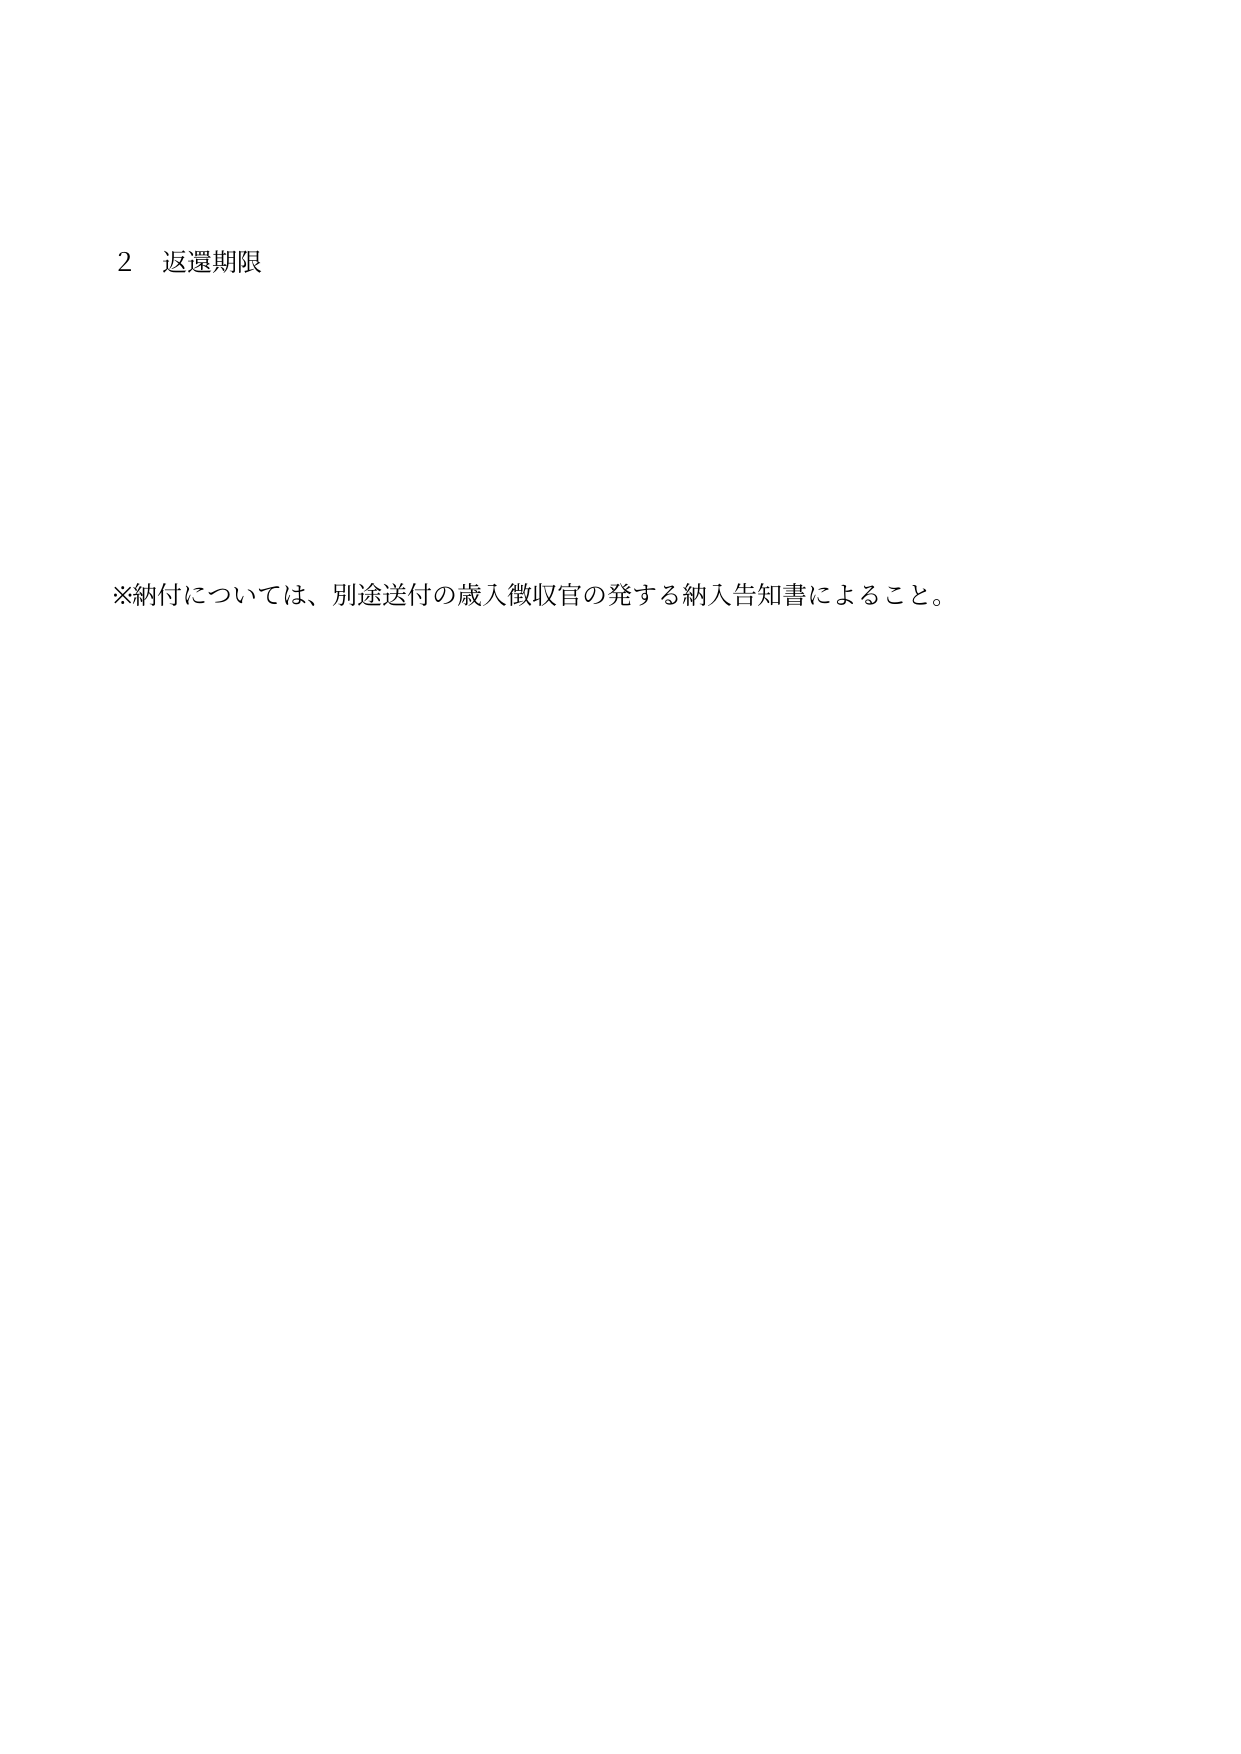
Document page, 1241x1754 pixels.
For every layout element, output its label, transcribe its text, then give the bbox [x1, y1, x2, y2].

text ※納付については、別途送付の歳入徴収官の発する納入告知書によること。 [112, 560, 1128, 627]
text ２ 返還期限 [112, 227, 1128, 294]
